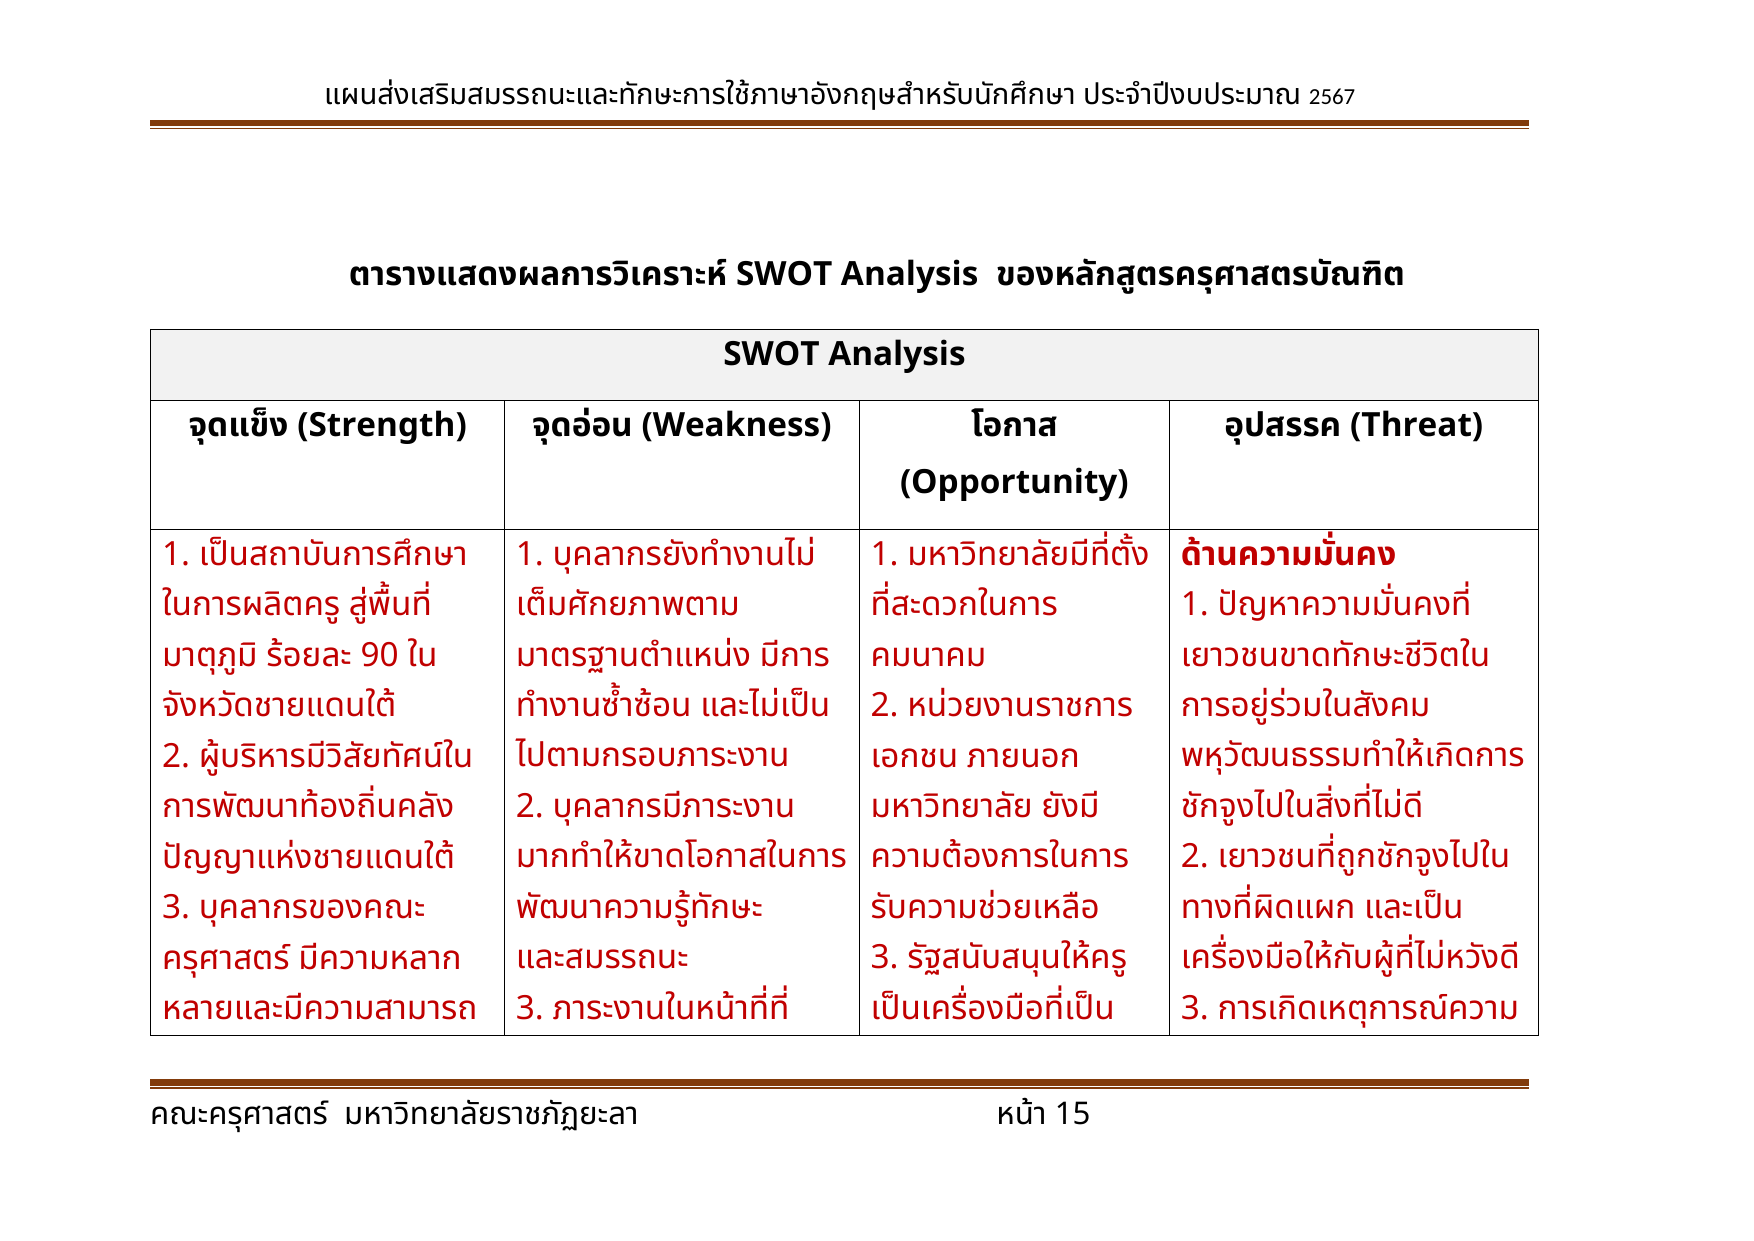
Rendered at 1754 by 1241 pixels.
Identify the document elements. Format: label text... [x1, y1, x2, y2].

table_header SWOT Analysis [151, 330, 1538, 400]
table_cell อุปสรรค (Threat) [1170, 401, 1538, 528]
text ตารางแสดงผลการวิเคราะห์ SWOT Analysis ของหลักสูตรครุศาสตรบัณฑิต [150, 250, 1529, 301]
table_cell จุดอ่อน (Weakness) [505, 401, 859, 528]
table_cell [151, 530, 504, 1034]
table_cell โอกาส (Opportunity) [860, 401, 1169, 528]
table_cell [860, 530, 1169, 1034]
table_cell จุดแข็ง (Strength) [151, 401, 504, 528]
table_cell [505, 530, 859, 1034]
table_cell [1170, 530, 1538, 1034]
